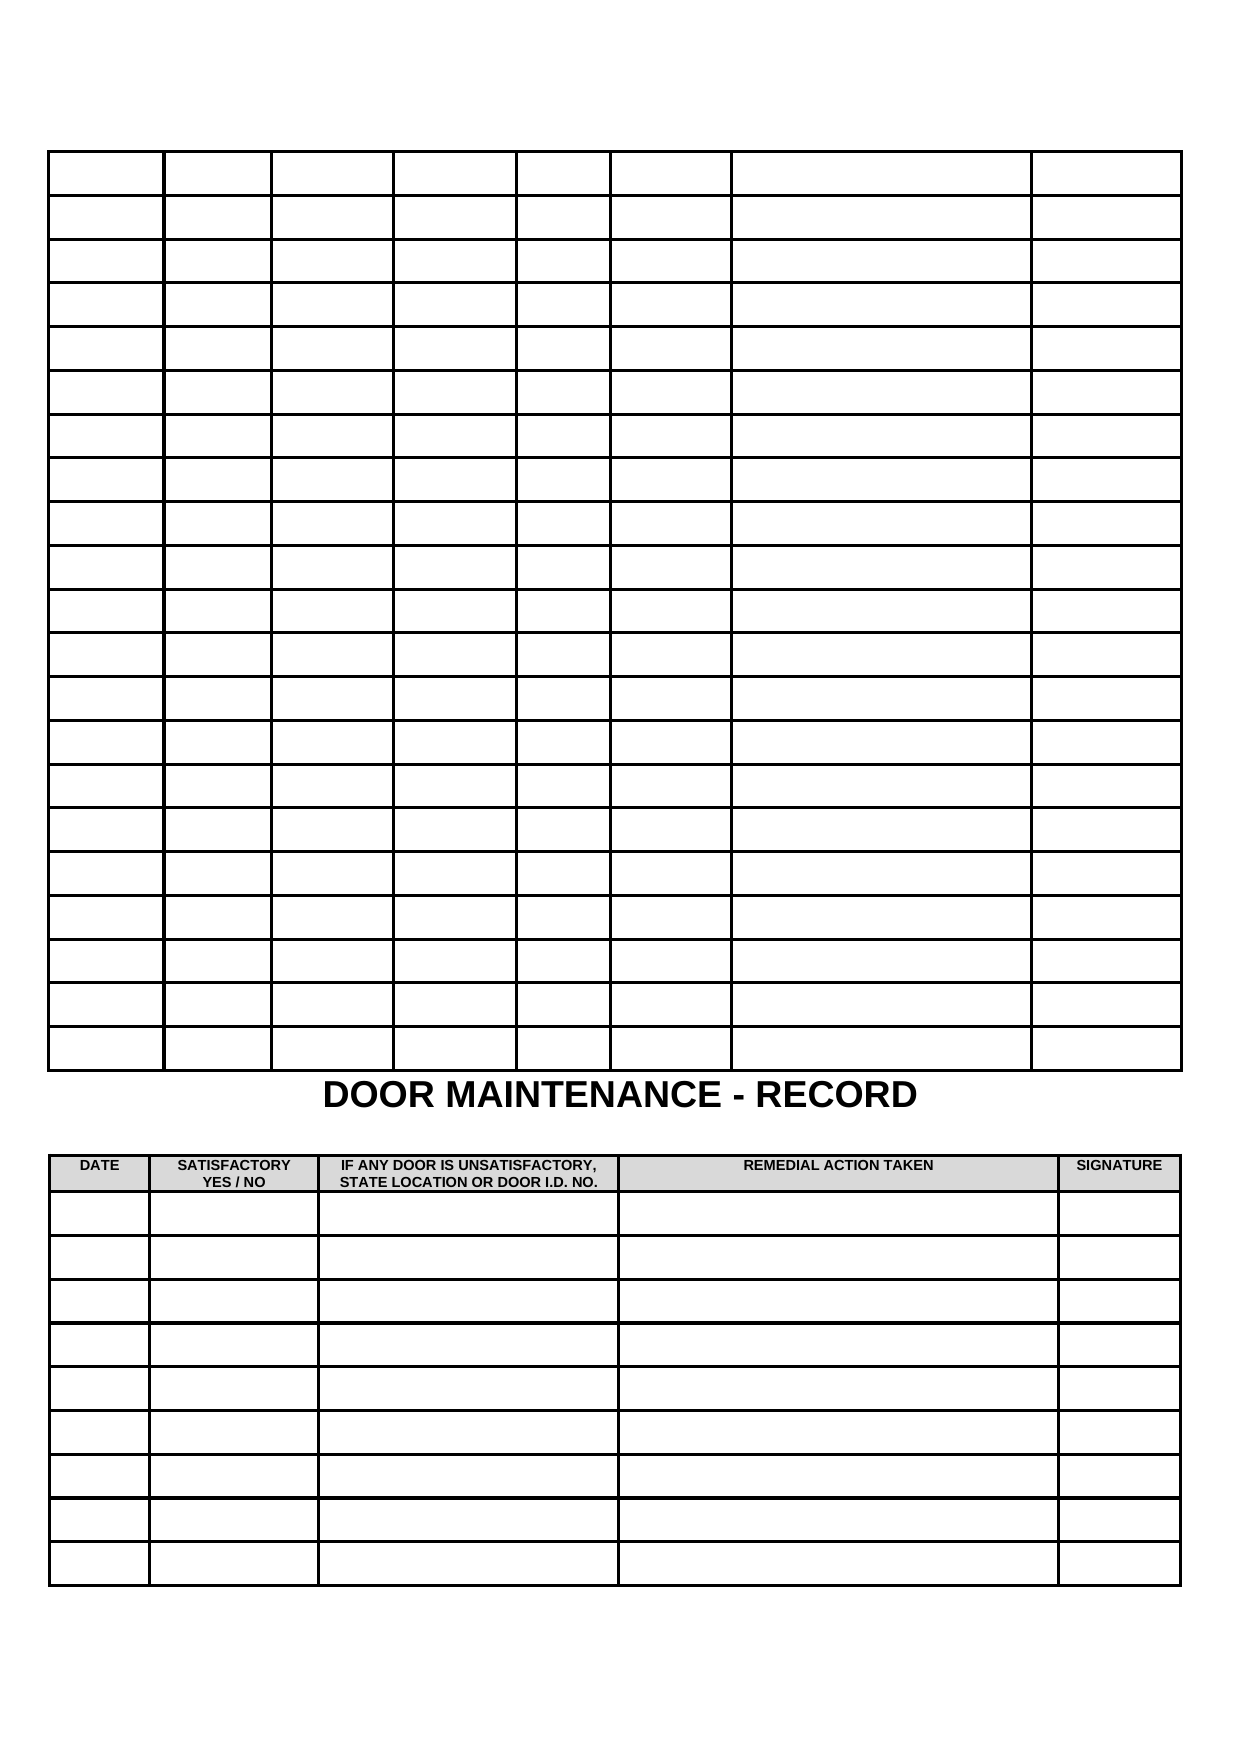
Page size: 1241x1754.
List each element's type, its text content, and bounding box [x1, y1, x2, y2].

table_cell [151, 1456, 317, 1496]
table_cell [518, 897, 609, 937]
table_cell [1060, 1281, 1179, 1321]
table_cell [612, 766, 730, 806]
table_cell [166, 197, 270, 237]
table_cell [620, 1543, 1057, 1584]
table_cell [50, 372, 162, 412]
table_cell [612, 241, 730, 281]
table_cell [395, 328, 515, 369]
table_cell [518, 1028, 609, 1069]
table_cell [612, 284, 730, 325]
table_cell [1033, 241, 1180, 281]
table_cell [395, 459, 515, 500]
table_cell [50, 328, 162, 369]
table_cell [166, 809, 270, 850]
table_cell [1033, 591, 1180, 631]
table_cell [518, 416, 609, 456]
table_cell [733, 284, 1030, 325]
table_cell [733, 1028, 1030, 1069]
table_cell [1033, 853, 1180, 894]
table_cell [395, 547, 515, 587]
table_cell [1033, 897, 1180, 937]
table_header SATISFACTORY YES / NO [151, 1157, 317, 1190]
table_cell [612, 372, 730, 412]
table_cell [1060, 1456, 1179, 1496]
table_cell [612, 984, 730, 1025]
table_cell [612, 153, 730, 194]
table_cell [166, 722, 270, 762]
table_cell [1033, 372, 1180, 412]
table_cell [395, 766, 515, 806]
table_cell [395, 1028, 515, 1069]
table_cell [395, 853, 515, 894]
table_cell [273, 591, 392, 631]
table_cell [395, 197, 515, 237]
table_cell [166, 634, 270, 675]
table_cell [1033, 766, 1180, 806]
table_cell [166, 591, 270, 631]
table_cell [1033, 634, 1180, 675]
table_cell [1033, 416, 1180, 456]
table_cell [1060, 1325, 1179, 1365]
table_cell [166, 372, 270, 412]
table_cell [1033, 984, 1180, 1025]
table_cell [166, 459, 270, 500]
table_cell [612, 459, 730, 500]
table_cell [50, 241, 162, 281]
table_cell [620, 1412, 1057, 1453]
table_cell [733, 416, 1030, 456]
table_cell [50, 941, 162, 981]
table_cell [620, 1281, 1057, 1321]
table_cell [166, 897, 270, 937]
table_cell [1060, 1543, 1179, 1584]
table_cell [50, 984, 162, 1025]
table_cell [395, 941, 515, 981]
table_cell [51, 1237, 148, 1278]
table_cell [612, 1028, 730, 1069]
table_cell [395, 634, 515, 675]
table_cell [518, 547, 609, 587]
table_cell [612, 941, 730, 981]
table_cell [518, 153, 609, 194]
table_cell [1033, 678, 1180, 719]
table_cell [518, 241, 609, 281]
table_cell [51, 1456, 148, 1496]
table_cell [50, 153, 162, 194]
table_cell [273, 941, 392, 981]
table_header SIGNATURE [1060, 1157, 1179, 1190]
table_cell [733, 372, 1030, 412]
table_cell [273, 459, 392, 500]
table_cell [50, 416, 162, 456]
table_cell [50, 809, 162, 850]
table_cell [273, 284, 392, 325]
table_cell [1033, 722, 1180, 762]
table_cell [518, 766, 609, 806]
table_cell [50, 722, 162, 762]
table_cell [518, 503, 609, 544]
table_cell [620, 1456, 1057, 1496]
table_cell [273, 809, 392, 850]
table_cell [518, 591, 609, 631]
table_cell [1033, 328, 1180, 369]
table_cell [1060, 1368, 1179, 1409]
table_cell [320, 1193, 617, 1234]
table_cell [733, 853, 1030, 894]
table_cell [50, 1028, 162, 1069]
table_cell [733, 153, 1030, 194]
table_cell [273, 372, 392, 412]
table_cell [166, 153, 270, 194]
table_cell [1033, 197, 1180, 237]
table_cell [273, 197, 392, 237]
table_cell [612, 591, 730, 631]
table_cell [395, 241, 515, 281]
table_cell [518, 459, 609, 500]
table_cell [320, 1500, 617, 1540]
table_cell [50, 547, 162, 587]
table_cell [273, 416, 392, 456]
table_cell [50, 284, 162, 325]
table_cell [166, 328, 270, 369]
table_cell [733, 984, 1030, 1025]
table_cell [733, 547, 1030, 587]
table_cell [612, 722, 730, 762]
table_cell [395, 503, 515, 544]
table_cell [273, 1028, 392, 1069]
table_cell [620, 1368, 1057, 1409]
table_cell [620, 1193, 1057, 1234]
table_cell [50, 766, 162, 806]
table_cell [395, 416, 515, 456]
table_cell [518, 372, 609, 412]
table_cell [733, 197, 1030, 237]
table_cell [612, 416, 730, 456]
table_cell [1033, 459, 1180, 500]
table_cell [166, 1028, 270, 1069]
table_cell [612, 634, 730, 675]
table_cell [733, 634, 1030, 675]
table_cell [518, 984, 609, 1025]
table_header IF ANY DOOR IS UNSATISFACTORY, STATE LOCATION OR DOOR I.D. NO. [320, 1157, 617, 1190]
table_cell [620, 1237, 1057, 1278]
table_cell [273, 853, 392, 894]
table_cell [273, 766, 392, 806]
table_cell [273, 241, 392, 281]
table_cell [166, 766, 270, 806]
table_cell [612, 809, 730, 850]
table_cell [518, 284, 609, 325]
table_cell [395, 372, 515, 412]
table_cell [1060, 1193, 1179, 1234]
table_cell [733, 941, 1030, 981]
table_cell [518, 197, 609, 237]
table_cell [50, 853, 162, 894]
table_cell [733, 241, 1030, 281]
table_cell [151, 1237, 317, 1278]
table_cell [51, 1543, 148, 1584]
table_cell [320, 1412, 617, 1453]
table_cell [1033, 941, 1180, 981]
table_cell [395, 897, 515, 937]
table_cell [518, 678, 609, 719]
table_cell [50, 678, 162, 719]
table_cell [51, 1368, 148, 1409]
table_cell [1060, 1237, 1179, 1278]
table_cell [151, 1500, 317, 1540]
table_cell [166, 416, 270, 456]
table_cell [395, 722, 515, 762]
table_cell [273, 897, 392, 937]
table_cell [273, 547, 392, 587]
table_cell [518, 722, 609, 762]
table_cell [612, 897, 730, 937]
table_cell [166, 241, 270, 281]
table_cell [51, 1325, 148, 1365]
table_cell [273, 328, 392, 369]
table_cell [1060, 1412, 1179, 1453]
table_cell [320, 1325, 617, 1365]
table_cell [1033, 547, 1180, 587]
table_cell [733, 766, 1030, 806]
table_cell [518, 634, 609, 675]
table_cell [612, 853, 730, 894]
table_cell [151, 1368, 317, 1409]
table_cell [166, 678, 270, 719]
table_cell [51, 1500, 148, 1540]
table_cell [50, 634, 162, 675]
table_cell [620, 1325, 1057, 1365]
table_cell [1033, 1028, 1180, 1069]
table_cell [273, 153, 392, 194]
table_cell [50, 459, 162, 500]
table_cell [620, 1500, 1057, 1540]
table_cell [273, 678, 392, 719]
table_cell [320, 1368, 617, 1409]
table_cell [612, 678, 730, 719]
table_header DATE [51, 1157, 148, 1190]
table_cell [50, 503, 162, 544]
table_cell [320, 1237, 617, 1278]
table_cell [166, 984, 270, 1025]
table_cell [320, 1281, 617, 1321]
table_cell [733, 809, 1030, 850]
table_cell [612, 503, 730, 544]
table_cell [1033, 809, 1180, 850]
table_cell [1033, 284, 1180, 325]
table_cell [166, 284, 270, 325]
table_cell [395, 809, 515, 850]
table_cell [273, 634, 392, 675]
table_cell [151, 1193, 317, 1234]
table_cell [273, 722, 392, 762]
table_cell [733, 678, 1030, 719]
table_cell [273, 503, 392, 544]
table_cell [151, 1412, 317, 1453]
table_cell [166, 853, 270, 894]
table_cell [733, 897, 1030, 937]
table_cell [733, 722, 1030, 762]
table_cell [50, 197, 162, 237]
table_cell [51, 1193, 148, 1234]
table_cell [166, 547, 270, 587]
table_cell [395, 678, 515, 719]
table_cell [1033, 503, 1180, 544]
table_cell [151, 1325, 317, 1365]
table_cell [51, 1281, 148, 1321]
table_cell [1060, 1500, 1179, 1540]
table_cell [612, 328, 730, 369]
table_cell [733, 503, 1030, 544]
table_cell [395, 984, 515, 1025]
table_cell [395, 284, 515, 325]
table_cell [612, 547, 730, 587]
table_cell [518, 809, 609, 850]
table_cell [320, 1456, 617, 1496]
table_cell [151, 1281, 317, 1321]
text DOOR MAINTENANCE - RECORD [150, 1072, 1090, 1115]
table_cell [518, 853, 609, 894]
table_cell [395, 153, 515, 194]
table_cell [50, 897, 162, 937]
table_cell [733, 459, 1030, 500]
table_cell [733, 591, 1030, 631]
table_cell [166, 941, 270, 981]
table_cell [50, 591, 162, 631]
table_cell [733, 328, 1030, 369]
table_header REMEDIAL ACTION TAKEN [620, 1157, 1057, 1190]
table_cell [1033, 153, 1180, 194]
table_cell [320, 1543, 617, 1584]
table_cell [395, 591, 515, 631]
table_cell [612, 197, 730, 237]
table_cell [273, 984, 392, 1025]
table_cell [166, 503, 270, 544]
table_cell [518, 328, 609, 369]
table_cell [518, 941, 609, 981]
table_cell [151, 1543, 317, 1584]
table_cell [51, 1412, 148, 1453]
